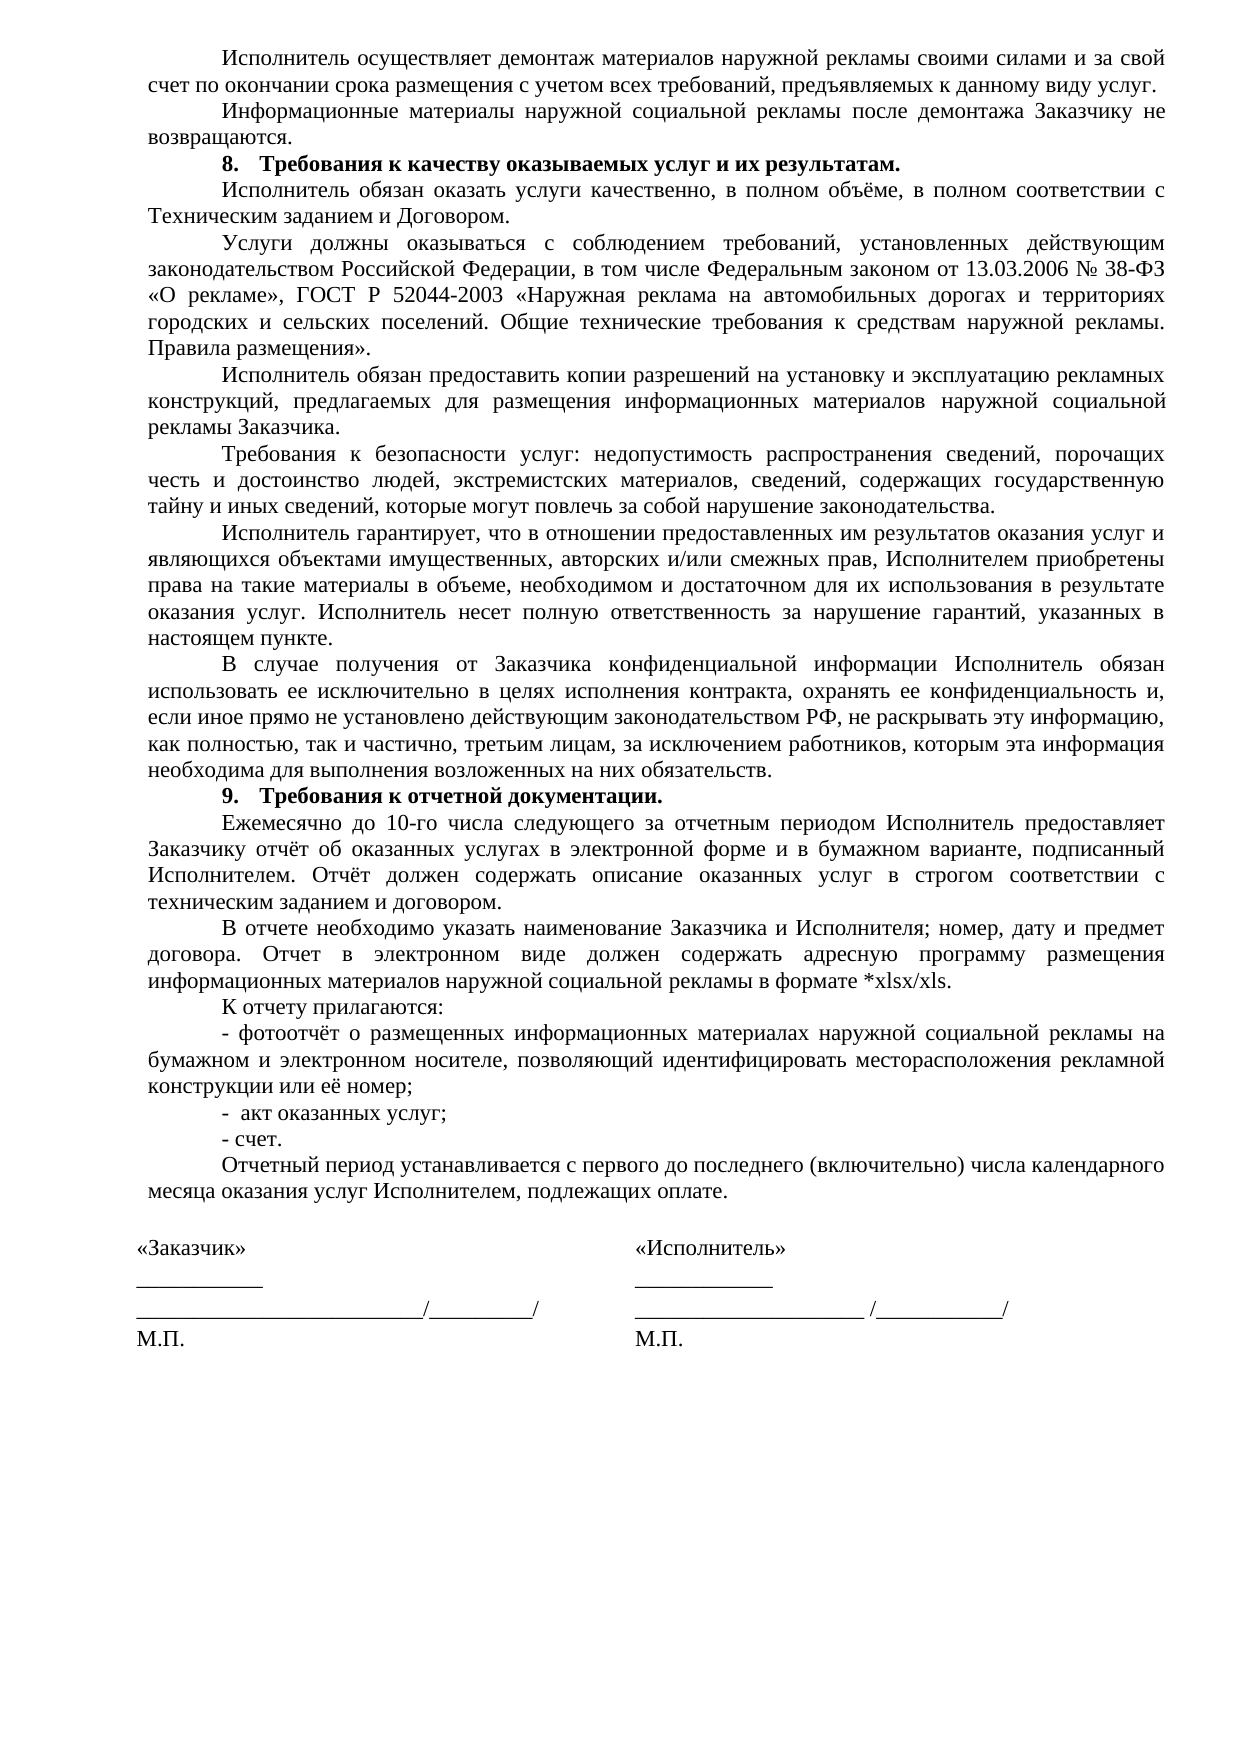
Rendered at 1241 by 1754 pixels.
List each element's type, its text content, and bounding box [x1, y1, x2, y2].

text Исполнитель гарантирует, что в отношении предоставленных им результатов оказания услуг и являющихся объектами имущественных, авторских и/или смежных прав, Исполнителем приобретены права на такие материалы в объеме, необходимом и достаточном для их использования в результате оказания услуг. Исполнитель несет полную ответственность за нарушение гарантий, указанных в настоящем пункте. [148, 519, 1166, 651]
text Исполнитель обязан оказать услуги качественно, в полном объёме, в полном соответствии с Техническим заданием и Договором. [148, 176, 1166, 229]
table_header «Исполнитель» ____________ ____________________ /___________/ М.П. [635, 1204, 1122, 1355]
text Информационные материалы наружной социальной рекламы после демонтажа Заказчику не возвращаются. [148, 97, 1166, 150]
text - акт оказанных услуг; [148, 1098, 1166, 1125]
table_header «Заказчик» ___________ _________________________/_________/ М.П. [136, 1204, 635, 1355]
list Требования к качеству оказываемых услуг и их результатам. [222, 150, 1166, 176]
text В случае получения от Заказчика конфиденциальной информации Исполнитель обязан использовать ее исключительно в целях исполнения контракта, охранять ее конфиденциальность и, если иное прямо не установлено действующим законодательством РФ, не раскрывать эту информацию, как полностью, так и частично, третьим лицам, за исключением работников, которым эта информация необходима для выполнения возложенных на них обязательств. [148, 651, 1166, 782]
text В отчете необходимо указать наименование Заказчика и Исполнителя; номер, дату и предмет договора. Отчет в электронном виде должен содержать адресную программу размещения информационных материалов наружной социальной рекламы в формате *xlsx/xls. [148, 914, 1166, 993]
text - счет. [148, 1125, 1166, 1151]
text Ежемесячно до 10-го числа следующего за отчетным периодом Исполнитель предоставляет Заказчику отчёт об оказанных услугах в электронной форме и в бумажном варианте, подписанный Исполнителем. Отчёт должен содержать описание оказанных услуг в строгом соответствии с техническим заданием и договором. [148, 809, 1166, 914]
text Требования к безопасности услуг: недопустимость распространения сведений, порочащих честь и достоинство людей, экстремистских материалов, сведений, содержащих государственную тайну и иных сведений, которые могут повлечь за собой нарушение законодательства. [148, 440, 1166, 519]
text Исполнитель обязан предоставить копии разрешений на установку и эксплуатацию рекламных конструкций, предлагаемых для размещения информационных материалов наружной социальной рекламы Заказчика. [148, 361, 1166, 440]
list Требования к отчетной документации. [222, 782, 1166, 809]
text Отчетный период устанавливается с первого до последнего (включительно) числа календарного месяца оказания услуг Исполнителем, подлежащих оплате. [148, 1151, 1166, 1204]
text Услуги должны оказываться с соблюдением требований, установленных действующим законодательством Российской Федерации, в том числе Федеральным законом от 13.03.2006 № 38-ФЗ «О рекламе», ГОСТ Р 52044-2003 «Наружная реклама на автомобильных дорогах и территориях городских и сельских поселений. Общие технические требования к средствам наружной рекламы. Правила размещения». [148, 229, 1166, 361]
text Исполнитель осуществляет демонтаж материалов наружной рекламы своими силами и за свой счет по окончании срока размещения с учетом всех требований, предъявляемых к данному виду услуг. [148, 44, 1166, 97]
text К отчету прилагаются: [148, 993, 1166, 1019]
text - фотоотчёт о размещенных информационных материалах наружной социальной рекламы на бумажном и электронном носителе, позволяющий идентифицировать месторасположения рекламной конструкции или её номер; [148, 1019, 1166, 1098]
